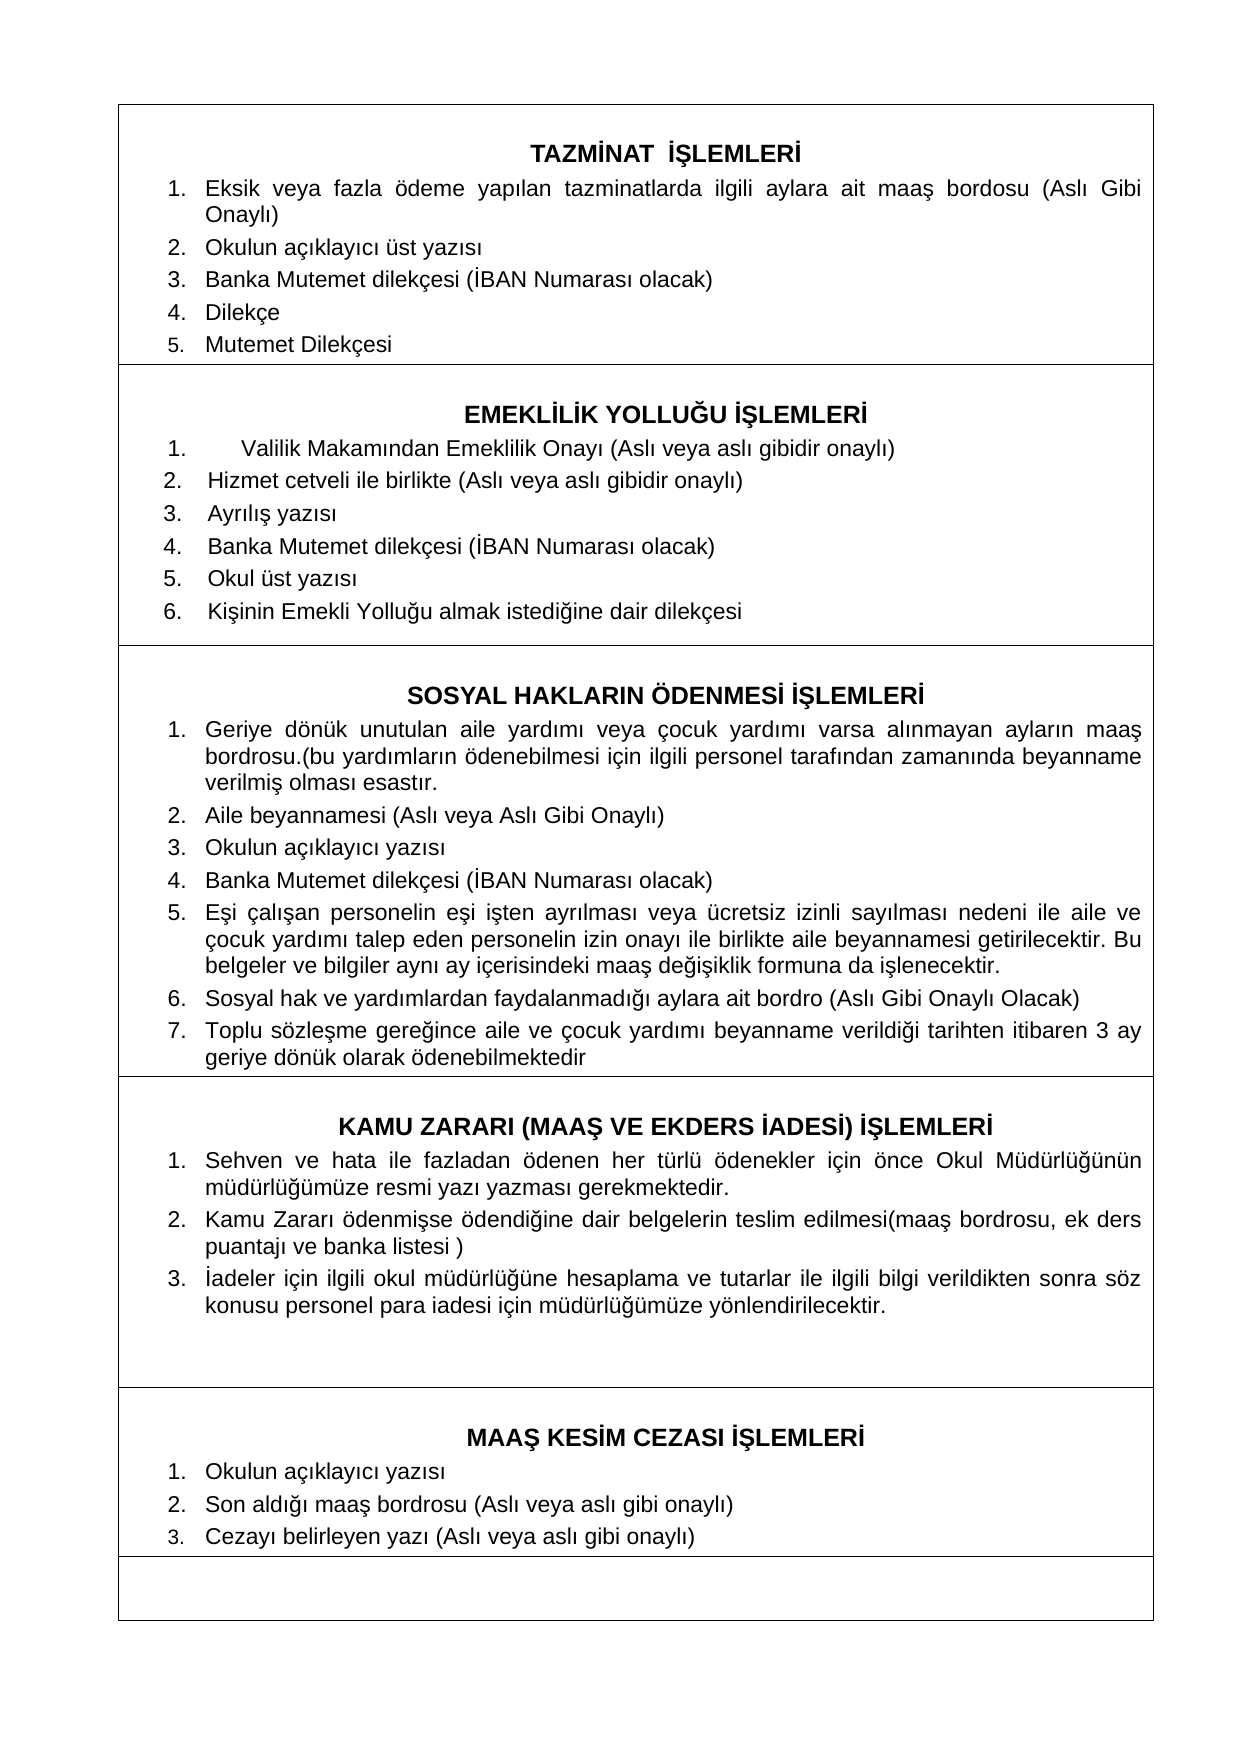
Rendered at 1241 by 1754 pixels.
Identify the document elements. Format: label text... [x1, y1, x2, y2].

table_cell MAAŞ KESİM CEZASI İŞLEMLERİ Okulun açıklayıcı yazısı Son aldığı maaş bordrosu (Aslı veya aslı gibi onaylı) Cezayı belirleyen yazı (Aslı veya aslı gibi onaylı) [119, 1388, 1153, 1556]
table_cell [119, 1557, 1153, 1620]
table_cell TAZMİNAT İŞLEMLERİ Eksik veya fazla ödeme yapılan tazminatlarda ilgili aylara ait maaş bordosu (Aslı Gibi Onaylı) Okulun açıklayıcı üst yazısı Banka Mutemet dilekçesi (İBAN Numarası olacak) Dilekçe Mutemet Dilekçesi [119, 105, 1153, 364]
table_cell KAMU ZARARI (MAAŞ VE EKDERS İADESİ) İŞLEMLERİ Sehven ve hata ile fazladan ödenen her türlü ödenekler için önce Okul Müdürlüğünün müdürlüğümüze resmi yazı yazması gerekmektedir. Kamu Zararı ödenmişse ödendiğine dair belgelerin teslim edilmesi(maaş bordrosu, ek ders puantajı ve banka listesi ) İadeler için ilgili okul müdürlüğüne hesaplama ve tutarlar ile ilgili bilgi verildikten sonra söz konusu personel para iadesi için müdürlüğümüze yönlendirilecektir. [119, 1077, 1153, 1387]
table_cell EMEKLİLİK YOLLUĞU İŞLEMLERİ Valilik Makamından Emeklilik Onayı (Aslı veya aslı gibidir onaylı) Hizmet cetveli ile birlikte (Aslı veya aslı gibidir onaylı) Ayrılış yazısı Banka Mutemet dilekçesi (İBAN Numarası olacak) Okul üst yazısı Kişinin Emekli Yolluğu almak istediğine dair dilekçesi [119, 365, 1153, 645]
table_cell SOSYAL HAKLARIN ÖDENMESİ İŞLEMLERİ Geriye dönük unutulan aile yardımı veya çocuk yardımı varsa alınmayan ayların maaş bordrosu.(bu yardımların ödenebilmesi için ilgili personel tarafından zamanında beyanname verilmiş olması esastır. Aile beyannamesi (Aslı veya Aslı Gibi Onaylı) Okulun açıklayıcı yazısı Banka Mutemet dilekçesi (İBAN Numarası olacak) Eşi çalışan personelin eşi işten ayrılması veya ücretsiz izinli sayılması nedeni ile aile ve çocuk yardımı talep eden personelin izin onayı ile birlikte aile beyannamesi getirilecektir. Bu belgeler ve bilgiler aynı ay içerisindeki maaş değişiklik formuna da işlenecektir. Sosyal hak ve yardımlardan faydalanmadığı aylara ait bordro (Aslı Gibi Onaylı Olacak) Toplu sözleşme gereğince aile ve çocuk yardımı beyanname verildiği tarihten itibaren 3 ay geriye dönük olarak ödenebilmektedir [119, 646, 1153, 1076]
